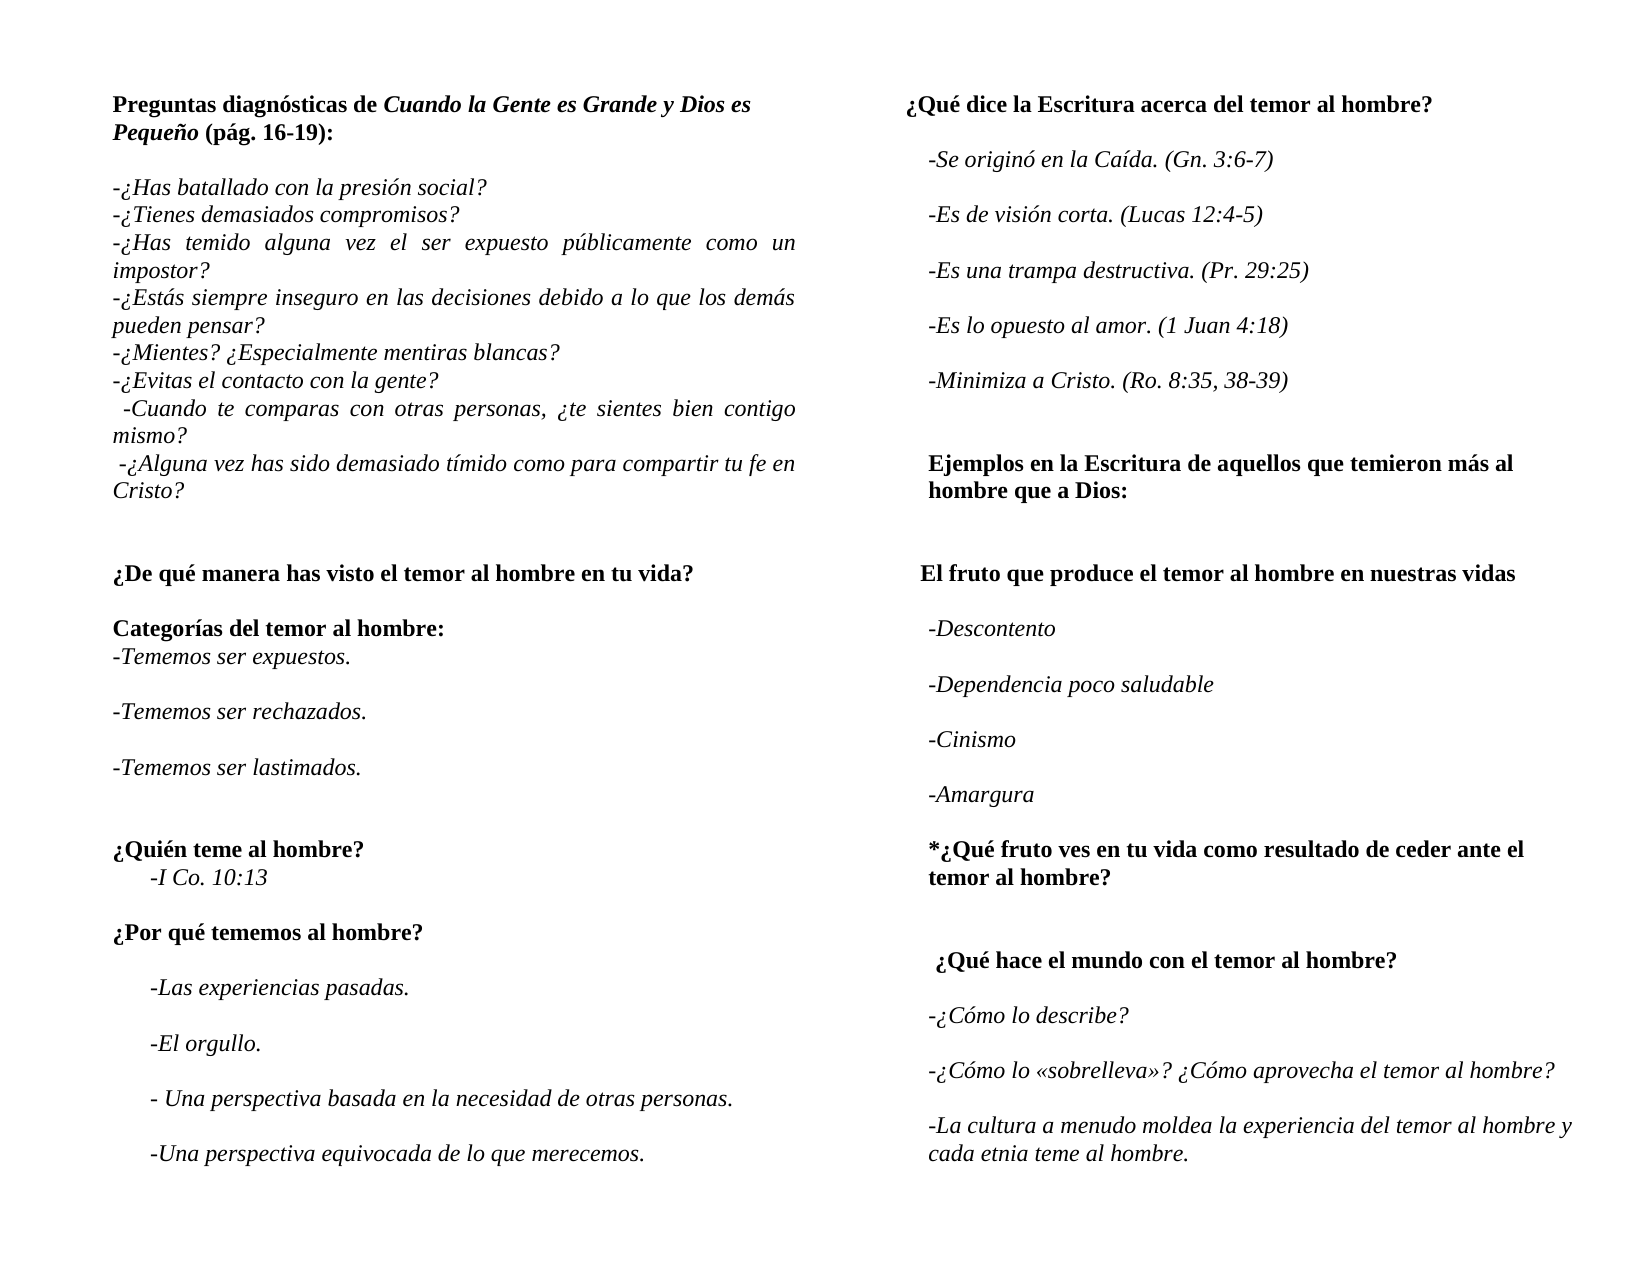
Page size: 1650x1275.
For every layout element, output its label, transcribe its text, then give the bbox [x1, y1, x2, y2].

text -Las experiencias pasadas. [150, 973, 797, 1001]
text -I Co. 10:13 [150, 863, 797, 891]
list ¿Por qué tememos al hombre? [112, 918, 797, 946]
text -¿Mientes? ¿Especialmente mentiras blancas? [112, 338, 797, 366]
text -¿Has temido alguna vez el ser expuesto públicamente como un impostor? [112, 228, 797, 283]
text -Es lo opuesto al amor. (1 Juan 4:18) [928, 311, 1575, 338]
text -Tememos ser rechazados. [112, 697, 797, 725]
text -¿Cómo lo describe? [928, 1001, 1575, 1028]
text -Descontento [928, 614, 1575, 642]
text -El orgullo. [150, 1028, 797, 1056]
text -Minimiza a Cristo. (Ro. 8:35, 38-39) [928, 366, 1575, 394]
text -¿Evitas el contacto con la gente? [112, 366, 797, 394]
text -¿Tienes demasiados compromisos? [112, 200, 797, 228]
text -¿Cómo lo «sobrelleva»? ¿Cómo aprovecha el temor al hombre? [928, 1056, 1148, 1084]
text -¿Estás siempre inseguro en las decisiones debido a lo que los demás pueden pensar? [112, 283, 797, 338]
list El fruto que produce el temor al hombre en nuestras vidas [920, 559, 1575, 587]
text -Cuando te comparas con otras personas, ¿te sientes bien contigo mismo? [112, 394, 797, 449]
text -Una perspectiva equivocada de lo que merecemos. [150, 1139, 797, 1167]
text Ejemplos en la Escritura de aquellos que temieron más al hombre que a Dios: [928, 449, 1575, 504]
text Categorías del temor al hombre: [112, 614, 797, 642]
text -¿Cómo lo «sobrelleva»? ¿Cómo aprovecha el temor al hombre? [1160, 1056, 1575, 1084]
text -¿Alguna vez has sido demasiado tímido como para compartir tu fe en Cristo? [112, 449, 797, 504]
text -Dependencia poco saludable [928, 670, 1575, 697]
text -Amargura [928, 780, 1575, 808]
text Preguntas diagnósticas de Cuando la Gente es Grande y Dios es Pequeño (pág. 16-19): [112, 90, 797, 145]
text -La cultura a menudo moldea la experiencia del temor al hombre y cada etnia teme al hombre. [928, 1111, 1575, 1167]
text -Cinismo [928, 725, 1575, 752]
text *¿Qué fruto ves en tu vida como resultado de ceder ante el temor al hombre? [928, 835, 1575, 891]
text -Tememos ser lastimados. [112, 752, 797, 780]
text -Es de visión corta. (Lucas 12:4-5) [928, 200, 1575, 228]
list ¿Qué dice la Escritura acerca del temor al hombre? [905, 90, 1575, 118]
text -Se originó en la Caída. (Gn. 3:6-7) [928, 145, 1575, 173]
text -¿Has batallado con la presión social? [112, 173, 797, 200]
list ¿Qué hace el mundo con el temor al hombre? [935, 946, 1575, 973]
text ¿Quién teme al hombre? [112, 835, 797, 863]
text -Es una trampa destructiva. (Pr. 29:25) [928, 256, 1575, 283]
text -Tememos ser expuestos. [112, 642, 797, 670]
text ¿De qué manera has visto el temor al hombre en tu vida? [112, 559, 797, 587]
text - Una perspectiva basada en la necesidad de otras personas. [150, 1084, 797, 1111]
